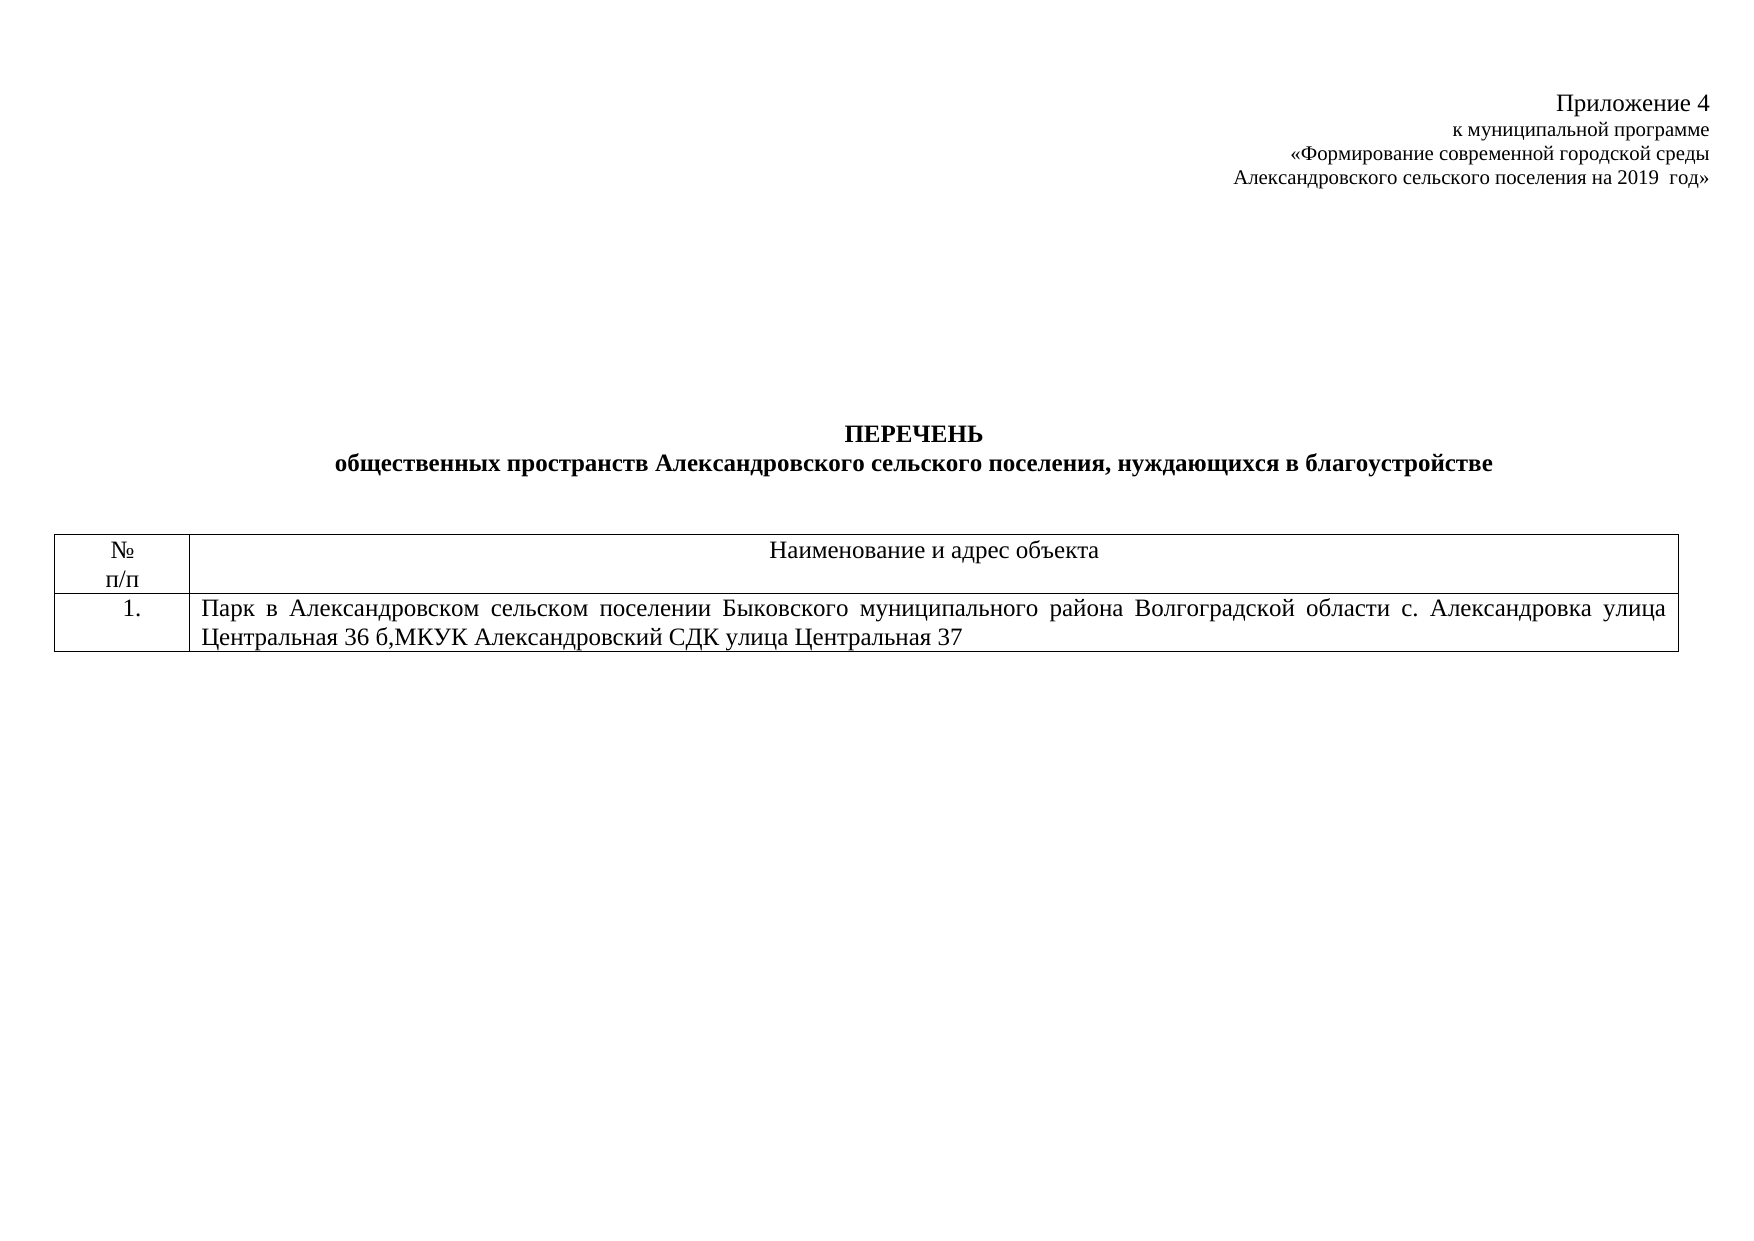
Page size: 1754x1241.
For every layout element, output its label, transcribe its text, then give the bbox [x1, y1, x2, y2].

text Александровского сельского поселения на 2019 год» [118, 165, 1709, 189]
table_cell [55, 594, 189, 651]
table_header Наименование и адрес объекта [190, 535, 1678, 592]
table_cell Парк в Александровском сельском поселении Быковского муниципального района Волгоградской области с. Александровка улица Центральная 36 б,МКУК Александровский СДК улица Центральная 37 [190, 594, 1678, 651]
text ПЕРЕЧЕНЬ [118, 419, 1709, 448]
text «Формирование современной городской среды [118, 141, 1709, 165]
text Приложение 4 [118, 88, 1709, 117]
text к муниципальной программе [118, 117, 1709, 141]
text общественных пространств Александровского сельского поселения, нуждающихся в благоустройстве [118, 448, 1709, 476]
table_header № п/п [55, 535, 189, 592]
